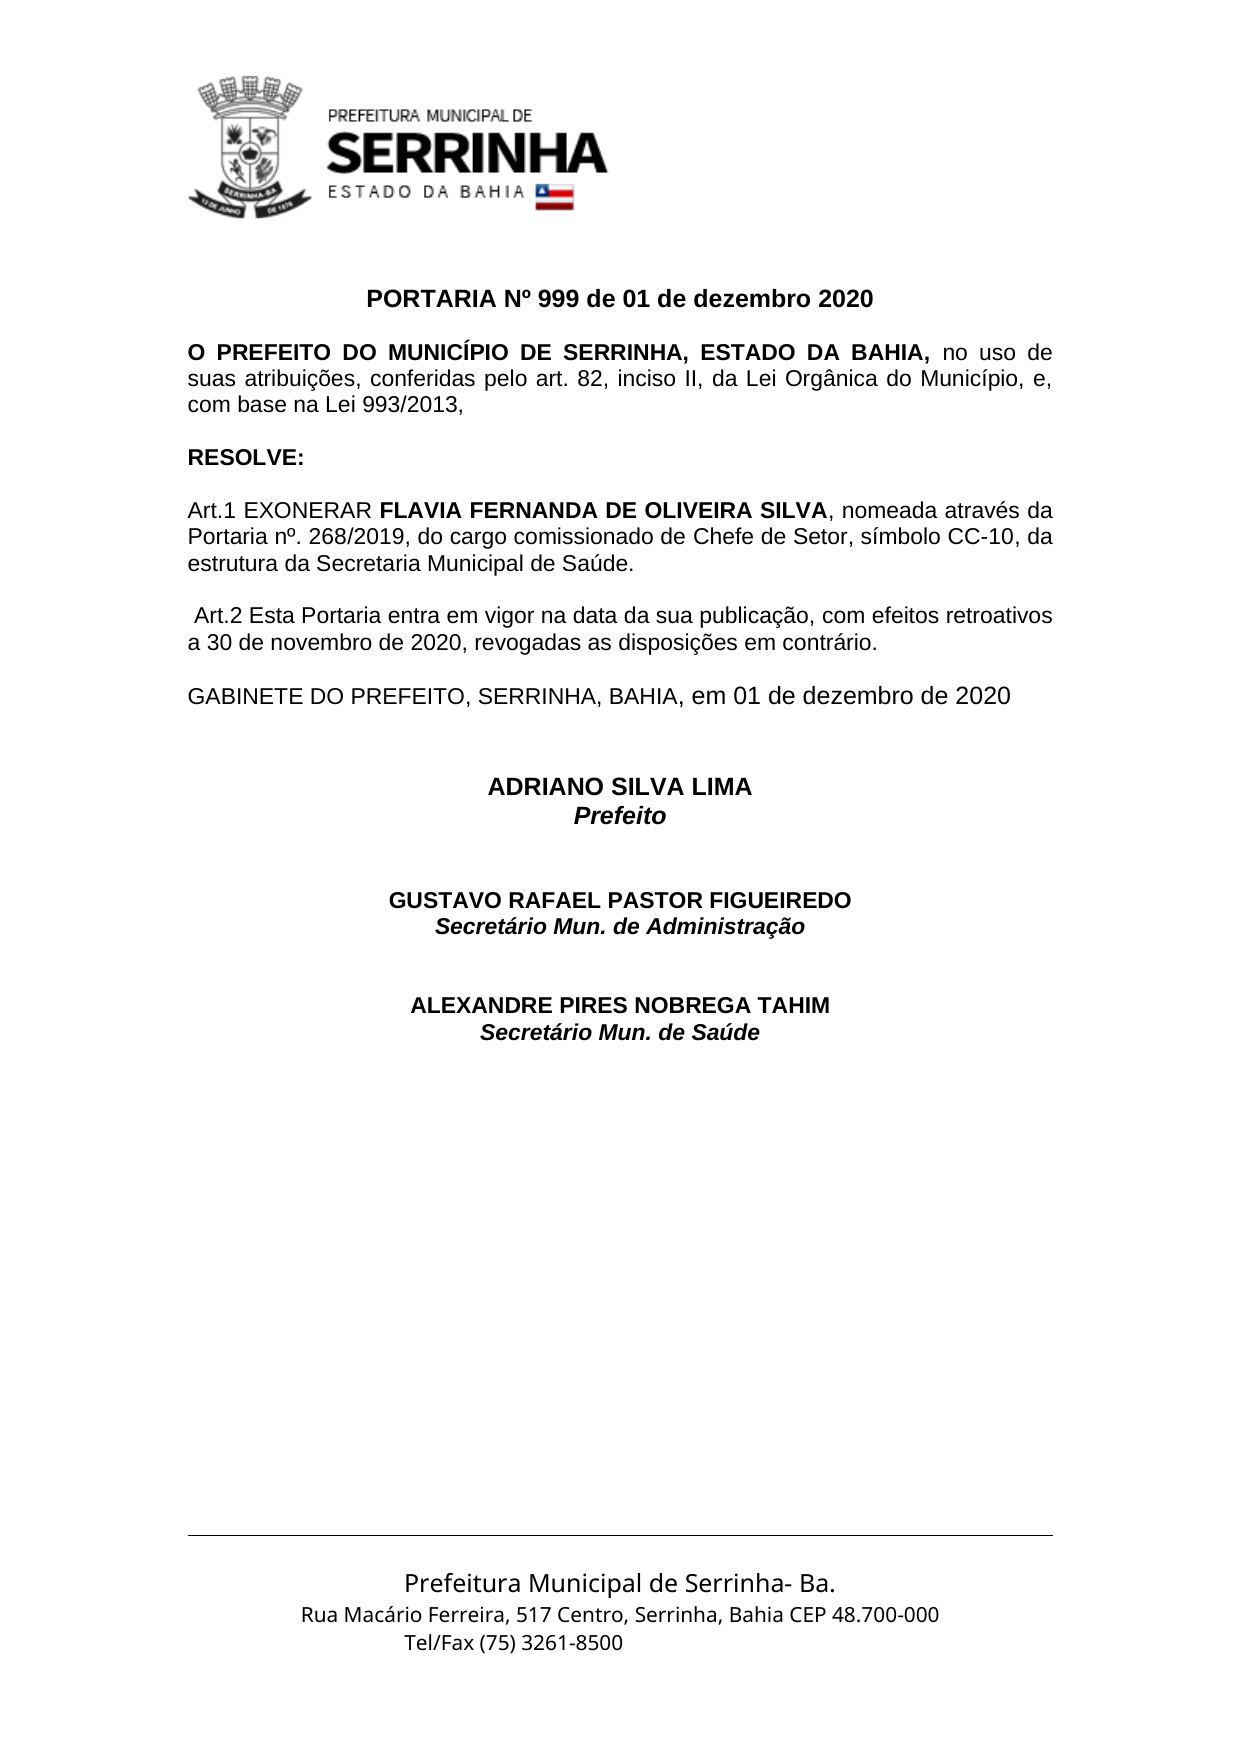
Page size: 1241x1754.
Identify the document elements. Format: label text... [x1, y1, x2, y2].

text ALEXANDRE PIRES NOBREGA TAHIM [187, 992, 1053, 1019]
text ADRIANO SILVA LIMA [187, 772, 1053, 801]
text RESOLVE: [187, 444, 1053, 471]
text PORTARIA Nº 999 de 01 de dezembro 2020 [187, 284, 1053, 312]
text GABINETE DO PREFEITO, SERRINHA, BAHIA, em 01 de dezembro de 2020 [187, 681, 1053, 710]
text Art.2 Esta Portaria entra em vigor na data da sua publicação, com efeitos retroativos a 30 de novembro de 2020, revogadas as disposições em contrário. [187, 602, 1053, 655]
text Art.1 EXONERAR FLAVIA FERNANDA DE OLIVEIRA SILVA, nomeada através da Portaria nº. 268/2019, do cargo comissionado de Chefe de Setor, símbolo CC-10, da estrutura da Secretaria Municipal de Saúde. [187, 497, 1053, 576]
text O PREFEITO DO MUNICÍPIO DE SERRINHA, ESTADO DA BAHIA, no uso de suas atribuições, conferidas pelo art. 82, inciso II, da Lei Orgânica do Município, e, com base na Lei 993/2013, [187, 339, 1053, 418]
text Prefeito [187, 801, 1053, 829]
text Secretário Mun. de Administração [187, 913, 1053, 939]
text Secretário Mun. de Saúde [187, 1019, 1053, 1045]
picture [187, 73, 609, 222]
text GUSTAVO RAFAEL PASTOR FIGUEIREDO [187, 887, 1053, 913]
